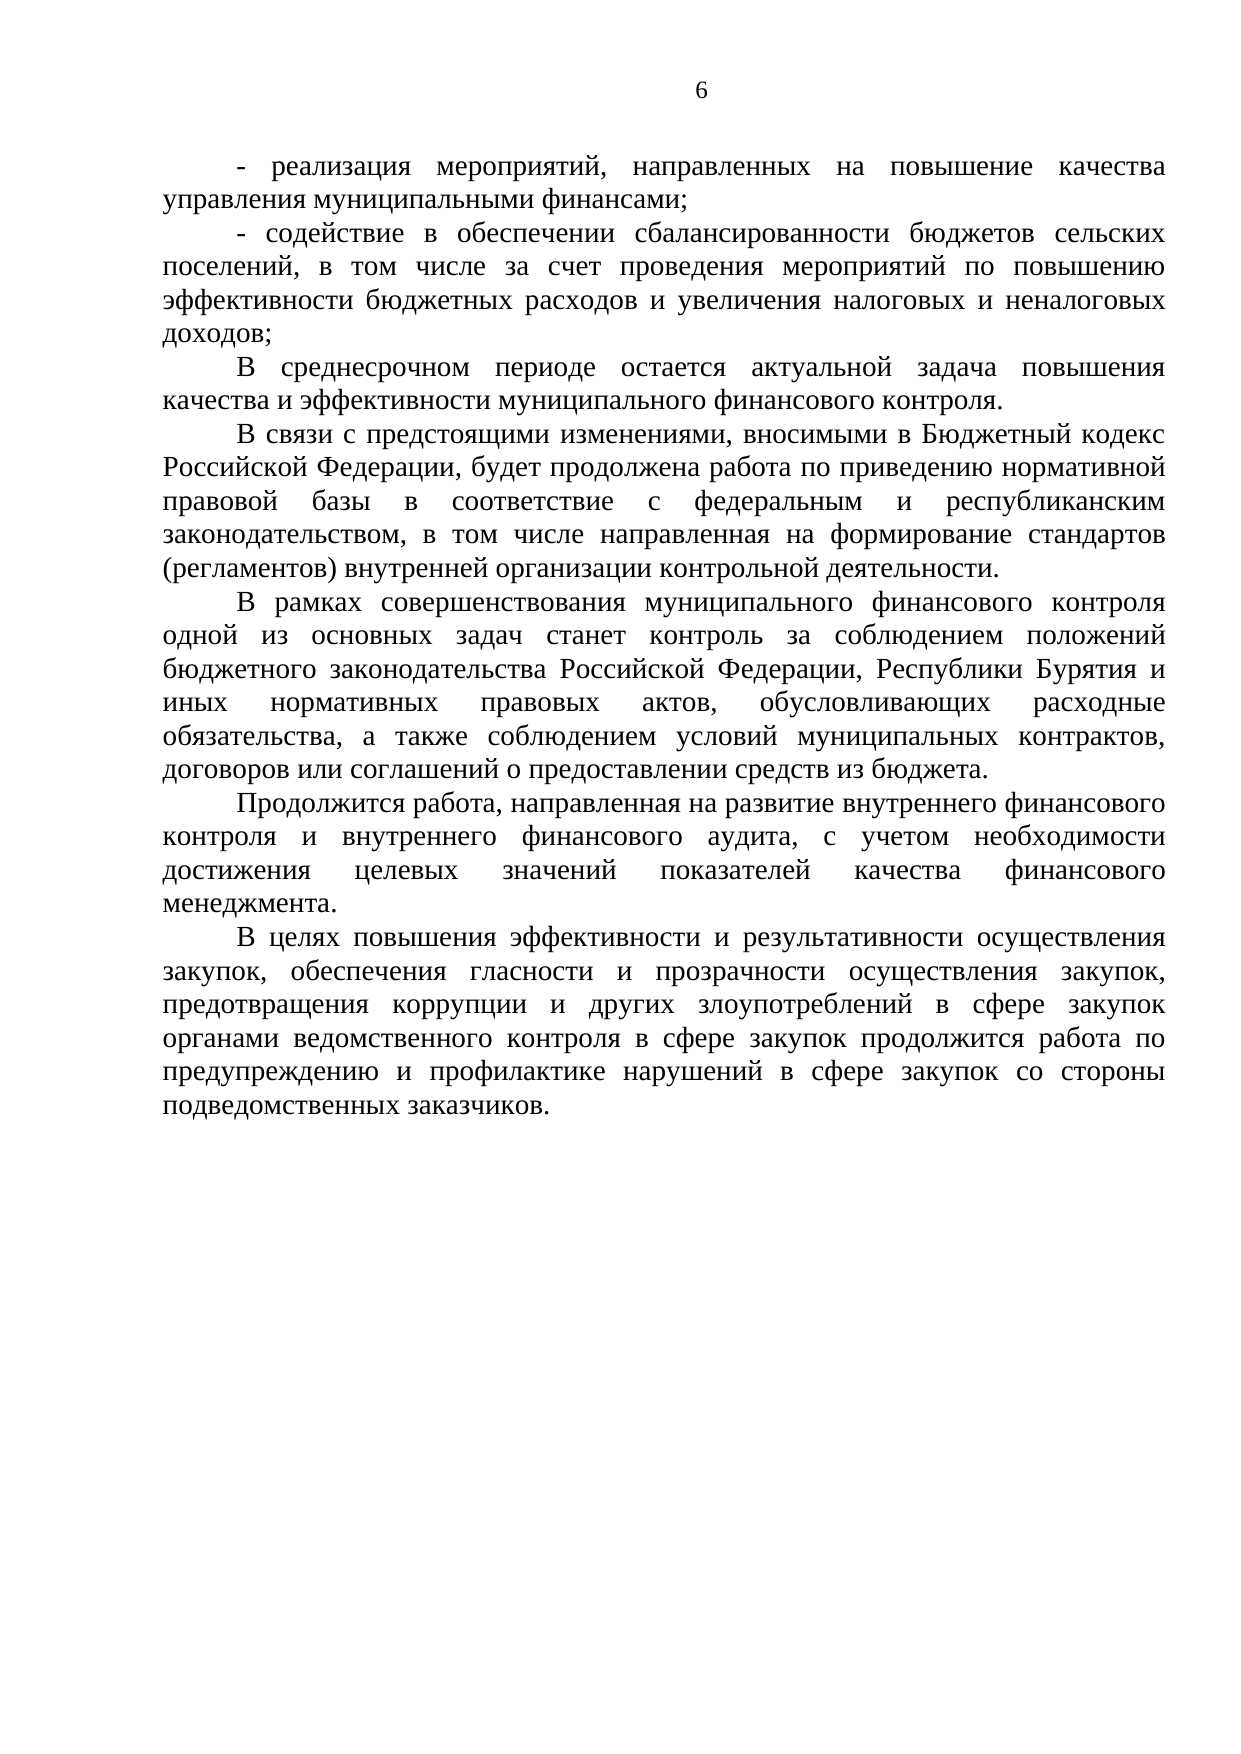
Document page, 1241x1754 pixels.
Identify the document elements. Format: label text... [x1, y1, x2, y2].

text Продолжится работа, направленная на развитие внутреннего финансового контроля и внутреннего финансового аудита, с учетом необходимости достижения целевых значений показателей качества финансового менеджмента. [162, 785, 1166, 919]
text В рамках совершенствования муниципального финансового контроля одной из основных задач станет контроль за соблюдением положений бюджетного законодательства Российской Федерации, Республики Бурятия и иных нормативных правовых актов, обусловливающих расходные обязательства, а также соблюдением условий муниципальных контрактов, договоров или соглашений о предоставлении средств из бюджета. [162, 584, 1166, 785]
text - содействие в обеспечении сбалансированности бюджетов сельских поселений, в том числе за счет проведения мероприятий по повышению эффективности бюджетных расходов и увеличения налоговых и неналоговых доходов; [162, 215, 1166, 349]
text - реализация мероприятий, направленных на повышение качества управления муниципальными финансами; [162, 148, 1166, 215]
text В среднесрочном периоде остается актуальной задача повышения качества и эффективности муниципального финансового контроля. [162, 349, 1166, 416]
text В целях повышения эффективности и результативности осуществления закупок, обеспечения гласности и прозрачности осуществления закупок, предотвращения коррупции и других злоупотреблений в сфере закупок органами ведомственного контроля в сфере закупок продолжится работа по предупреждению и профилактике нарушений в сфере закупок со стороны подведомственных заказчиков. [162, 919, 1166, 1120]
text В связи с предстоящими изменениями, вносимыми в Бюджетный кодекс Российской Федерации, будет продолжена работа по приведению нормативной правовой базы в соответствие с федеральным и республиканским законодательством, в том числе направленная на формирование стандартов (регламентов) внутренней организации контрольной деятельности. [162, 416, 1166, 584]
